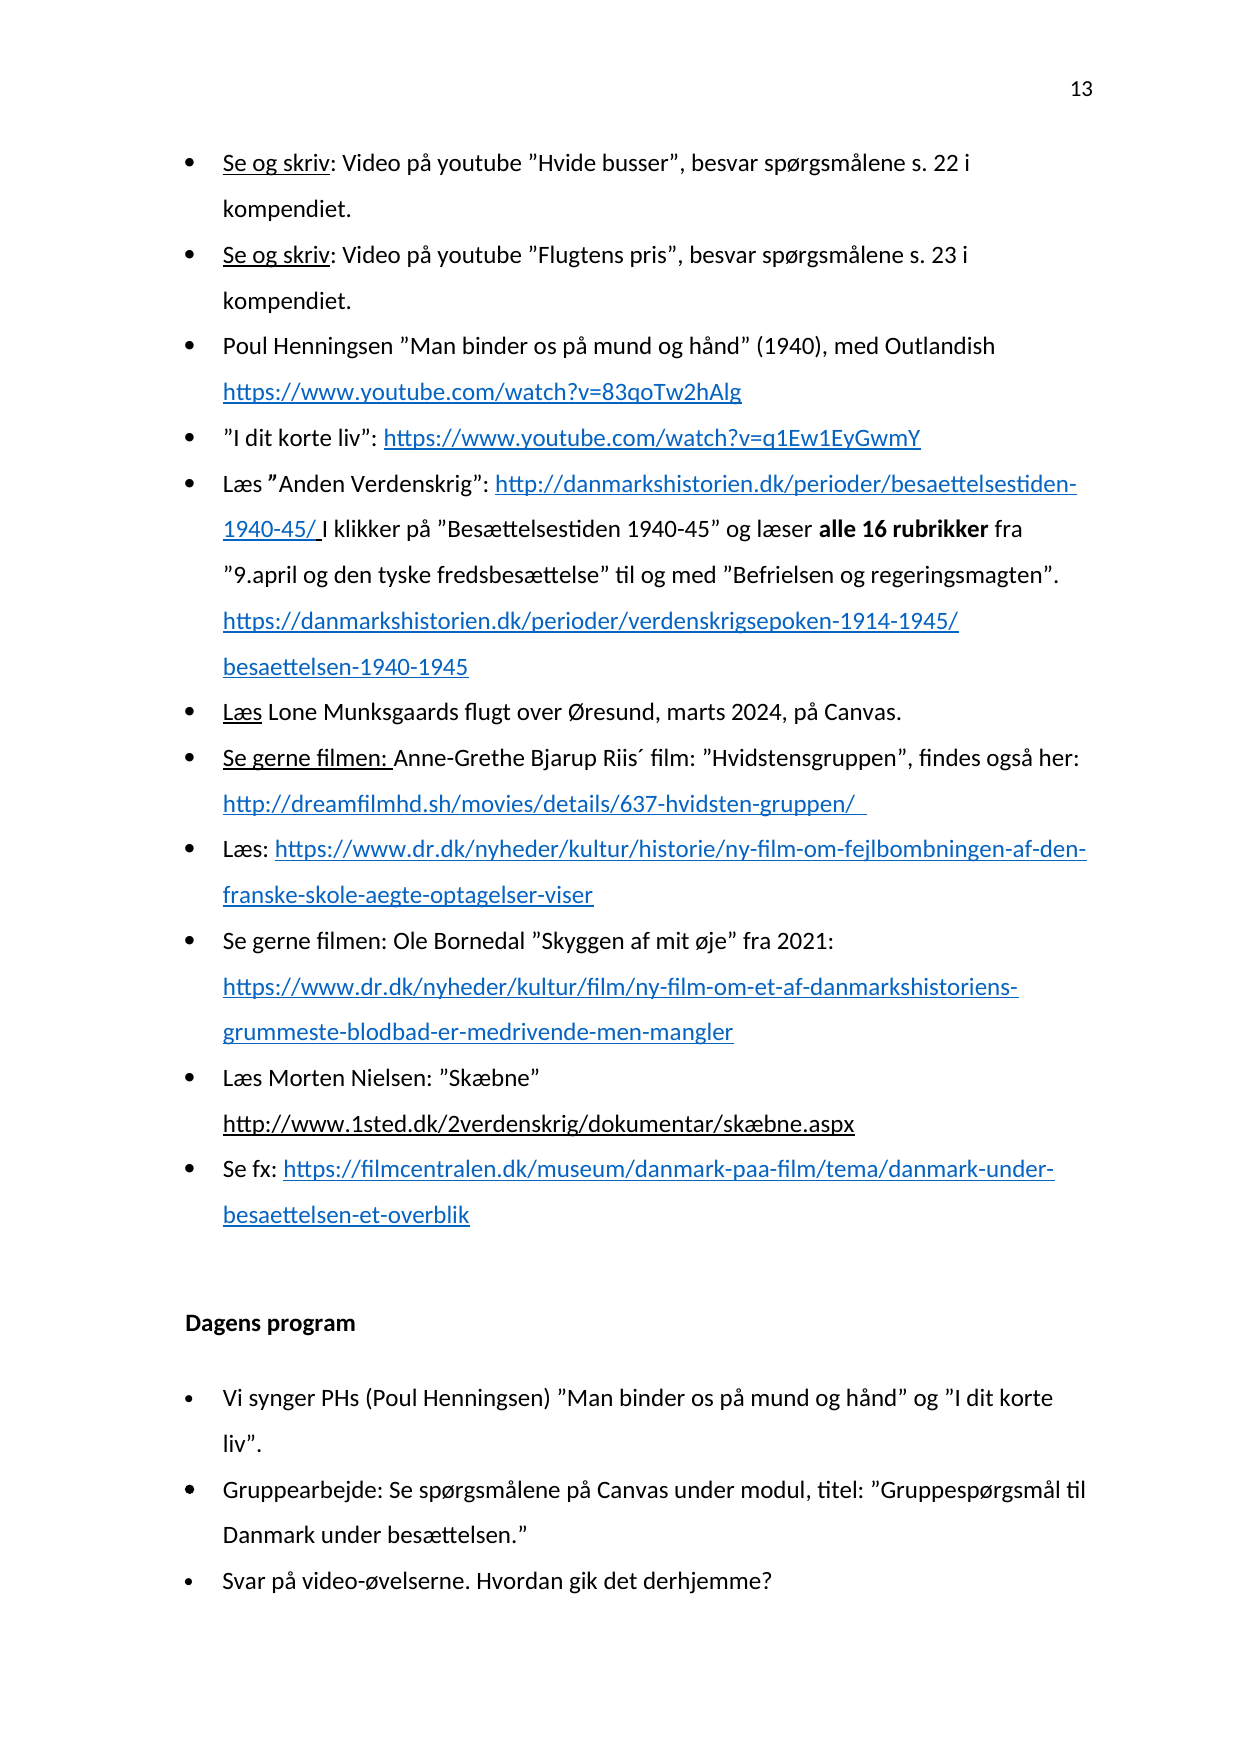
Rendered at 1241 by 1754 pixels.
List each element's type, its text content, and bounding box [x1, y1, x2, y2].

list Se fx: https://filmcentralen.dk/museum/danmark-paa-film/tema/danmark-under-besaettelsen-et-overblik [185, 1154, 1093, 1230]
list Læs Lone Munksgaards flugt over Øresund, marts 2024, på Canvas. [185, 696, 1093, 727]
list Poul Henningsen ”Man binder os på mund og hånd” (1940), med Outlandish https://www.youtube.com/watch?v=83qoTw2hAlg [185, 331, 1093, 407]
list https://danmarkshistorien.dk/perioder/verdenskrigsepoken-1914-1945/besaettelsen-1940-1945 [223, 605, 1093, 681]
list Svar på video-øvelserne. Hvordan gik det derhjemme? [185, 1565, 1093, 1596]
list Se gerne filmen: Ole Bornedal ”Skyggen af mit øje” fra 2021: https://www.dr.dk/nyheder/kultur/film/ny-film-om-et-af-danmarkshistoriens-grummeste-blodbad-er-medrivende-men-mangler [185, 925, 1093, 1047]
list Læs ”Anden Verdenskrig”: http://danmarkshistorien.dk/perioder/besaettelsestiden-1940-45/ I klikker på ”Besættelsestiden 1940-45” og læser alle 16 rubrikker fra ”9.april og den tyske fredsbesættelse” til og med ”Befrielsen og regeringsmagten”. [185, 468, 1093, 590]
text Dagens program [185, 1307, 1093, 1338]
list Læs: https://www.dr.dk/nyheder/kultur/historie/ny-film-om-fejlbombningen-af-den-franske-skole-aegte-optagelser-viser [185, 833, 1093, 910]
list Se og skriv: Video på youtube ”Flugtens pris”, besvar spørgsmålene s. 23 i kompendiet. [185, 239, 1093, 315]
list Se og skriv: Video på youtube ”Hvide busser”, besvar spørgsmålene s. 22 i kompendiet. [185, 148, 1093, 224]
list ”I dit korte liv”: https://www.youtube.com/watch?v=q1Ew1EyGwmY [185, 422, 1093, 452]
list Vi synger PHs (Poul Henningsen) ”Man binder os på mund og hånd” og ”I dit korte liv”. [185, 1382, 1093, 1459]
list Gruppearbejde: Se spørgsmålene på Canvas under modul, titel: ”Gruppespørgsmål til Danmark under besættelsen.” [185, 1474, 1093, 1550]
list Se gerne filmen: Anne-Grethe Bjarup Riis´ film: ”Hvidstensgruppen”, findes også her: http://dreamfilmhd.sh/movies/details/637-hvidsten-gruppen/ [185, 742, 1093, 818]
list Læs Morten Nielsen: ”Skæbne” http://www.1sted.dk/2verdenskrig/dokumentar/skæbne.aspx [185, 1062, 1093, 1138]
